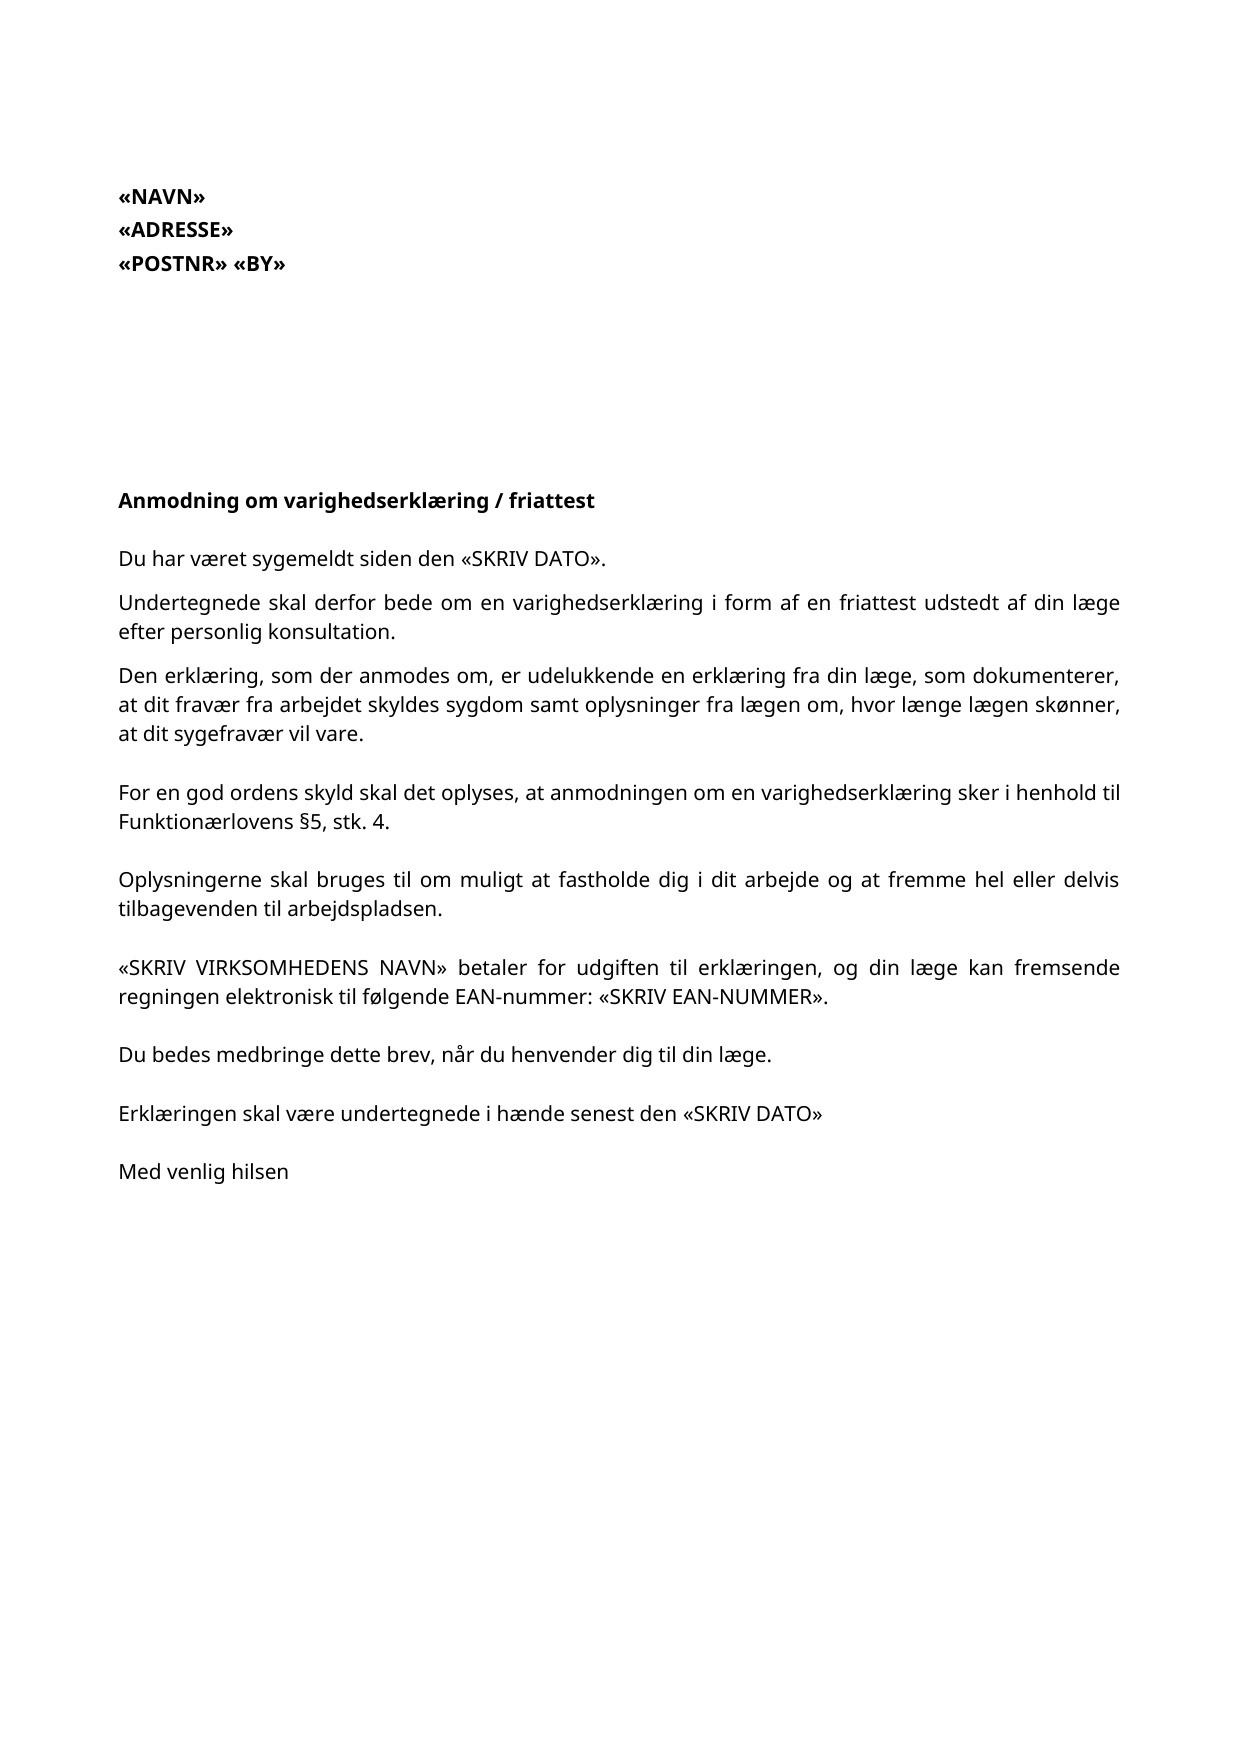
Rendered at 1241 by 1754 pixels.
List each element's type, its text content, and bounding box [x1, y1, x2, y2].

text Med venlig hilsen [118, 1156, 1122, 1186]
subtitle Du har været sygemeldt siden den «SKRIV DATO». [118, 544, 1122, 573]
text Du bedes medbringe dette brev, når du henvender dig til din læge. [118, 1040, 1122, 1069]
text «NAVN» [118, 177, 1122, 211]
text Oplysningerne skal bruges til om muligt at fastholde dig i dit arbejde og at fremme hel eller delvis tilbagevenden til arbejdspladsen. [118, 865, 1122, 923]
text Den erklæring, som der anmodes om, er udelukkende en erklæring fra din læge, som dokumenterer, at dit fravær fra arbejdet skyldes sygdom samt oplysninger fra lægen om, hvor længe lægen skønner, at dit sygefravær vil vare. [118, 661, 1122, 748]
text «ADRESSE» [118, 211, 1122, 244]
text «POSTNR» «BY» [118, 244, 1122, 277]
text For en god ordens skyld skal det oplyses, at anmodningen om en varighedserklæring sker i henhold til Funktionærlovens §5, stk. 4. [118, 777, 1122, 836]
text Erklæringen skal være undertegnede i hænde senest den «SKRIV DATO» [118, 1098, 1122, 1127]
text Anmodning om varighedserklæring / friattest [118, 486, 1122, 515]
text «SKRIV VIRKSOMHEDENS NAVN» betaler for udgiften til erklæringen, og din læge kan fremsende regningen elektronisk til følgende EAN-nummer: «SKRIV EAN-NUMMER». [118, 952, 1122, 1011]
subtitle Undertegnede skal derfor bede om en varighedserklæring i form af en friattest udstedt af din læge efter personlig konsultation. [118, 588, 1122, 646]
